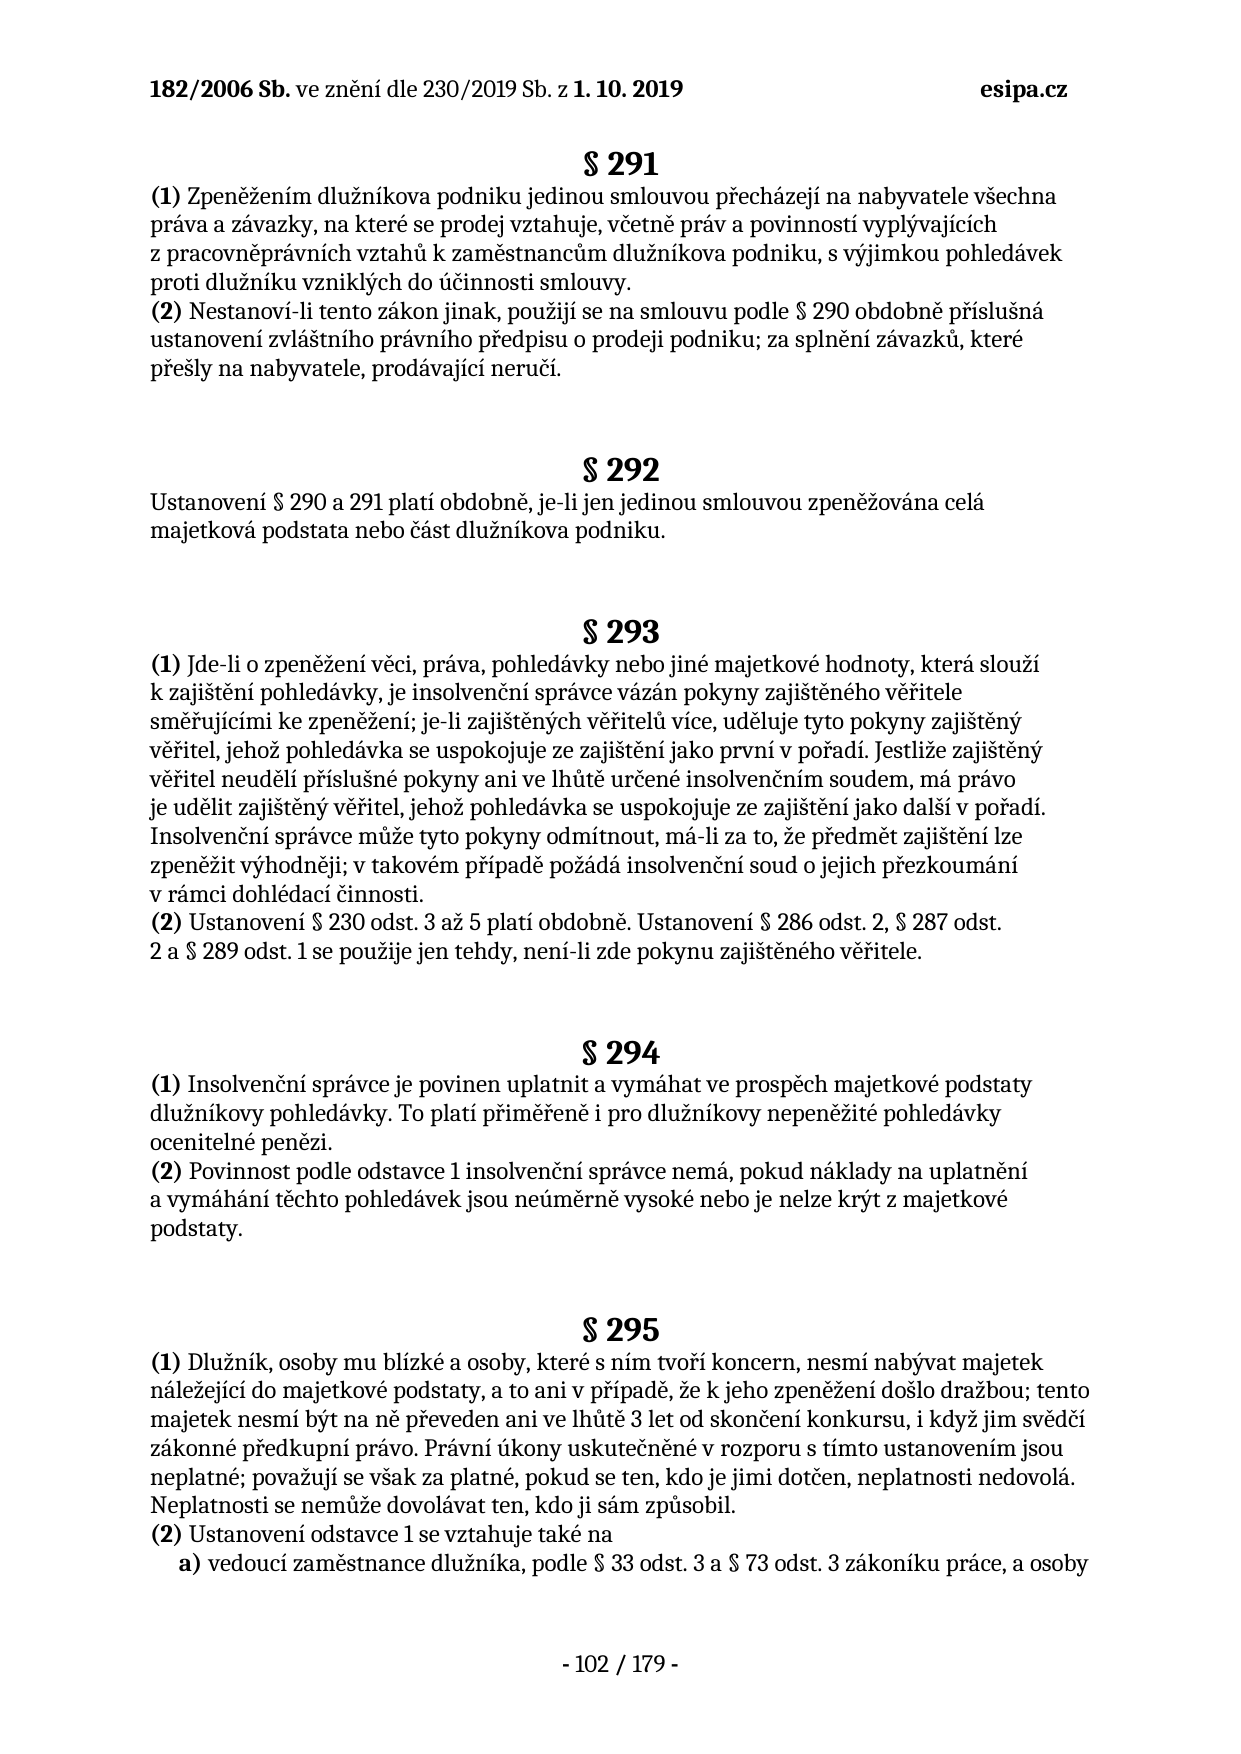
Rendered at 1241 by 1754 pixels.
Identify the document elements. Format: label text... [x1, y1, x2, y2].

text (1) Zpeněžením dlužníkova podniku jedinou smlouvou přecházejí na nabyvatele všechna práva a závazky, na které se prodej vztahuje, včetně práv a povinností vyplývajících z pracovněprávních vztahů k zaměstnancům dlužníkova podniku, s výjimkou pohledávek proti dlužníku vzniklých do účinnosti smlouvy. [150, 182, 1090, 297]
text (1) Insolvenční správce je povinen uplatnit a vymáhat ve prospěch majetkové podstaty dlužníkovy pohledávky. To platí přiměřeně i pro dlužníkovy nepeněžité pohledávky ocenitelné penězi. [150, 1070, 1090, 1157]
subtitle § 295 [150, 1316, 1090, 1347]
text (2) Ustanovení odstavce 1 se vztahuje také na [150, 1520, 1090, 1549]
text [150, 1549, 1090, 1577]
text (1) Jde-li o zpeněžení věci, práva, pohledávky nebo jiné majetkové hodnoty, která slouží k zajištění pohledávky, je insolvenční správce vázán pokyny zajištěného věřitele směřujícími ke zpeněžení; je-li zajištěných věřitelů více, uděluje tyto pokyny zajištěný věřitel, jehož pohledávka se uspokojuje ze zajištění jako první v pořadí. Jestliže zajištěný věřitel neudělí příslušné pokyny ani ve lhůtě určené insolvenčním soudem, má právo je udělit zajištěný věřitel, jehož pohledávka se uspokojuje ze zajištění jako další v pořadí. Insolvenční správce může tyto pokyny odmítnout, má-li za to, že předmět zajištění lze zpeněžit výhodněji; v takovém případě požádá insolvenční soud o jejich přezkoumání v rámci dohlédací činnosti. [150, 649, 1090, 908]
text (1) Dlužník, osoby mu blízké a osoby, které s ním tvoří koncern, nesmí nabývat majetek náležející do majetkové podstaty, a to ani v případě, že k jeho zpeněžení došlo dražbou; tento majetek nesmí být na ně převeden ani ve lhůtě 3 let od skončení konkursu, i když jim svědčí zákonné předkupní právo. Právní úkony uskutečněné v rozporu s tímto ustanovením jsou neplatné; považují se však za platné, pokud se ten, kdo je jimi dotčen, neplatnosti nedovolá. Neplatnosti se nemůže dovolávat ten, kdo ji sám způsobil. [150, 1347, 1090, 1520]
text (2) Ustanovení § 230 odst. 3 až 5 platí obdobně. Ustanovení § 286 odst. 2, § 287 odst. 2 a § 289 odst. 1 se použije jen tehdy, není-li zde pokynu zajištěného věřitele. [150, 908, 1090, 966]
subtitle § 293 [150, 618, 1090, 649]
text (2) Povinnost podle odstavce 1 insolvenční správce nemá, pokud náklady na uplatnění a vymáhání těchto pohledávek jsou neúměrně vysoké nebo je nelze krýt z majetkové podstaty. [150, 1157, 1090, 1243]
text (2) Nestanoví-li tento zákon jinak, použijí se na smlouvu podle § 290 obdobně příslušná ustanovení zvláštního právního předpisu o prodeji podniku; za splnění závazků, které přešly na nabyvatele, prodávající neručí. [150, 297, 1090, 383]
subtitle § 292 [150, 456, 1090, 487]
text Ustanovení § 290 a 291 platí obdobně, je-li jen jedinou smlouvou zpeněžována celá majetková podstata nebo část dlužníkova podniku. [150, 487, 1090, 545]
subtitle § 294 [150, 1039, 1090, 1070]
subtitle § 291 [150, 150, 1090, 182]
